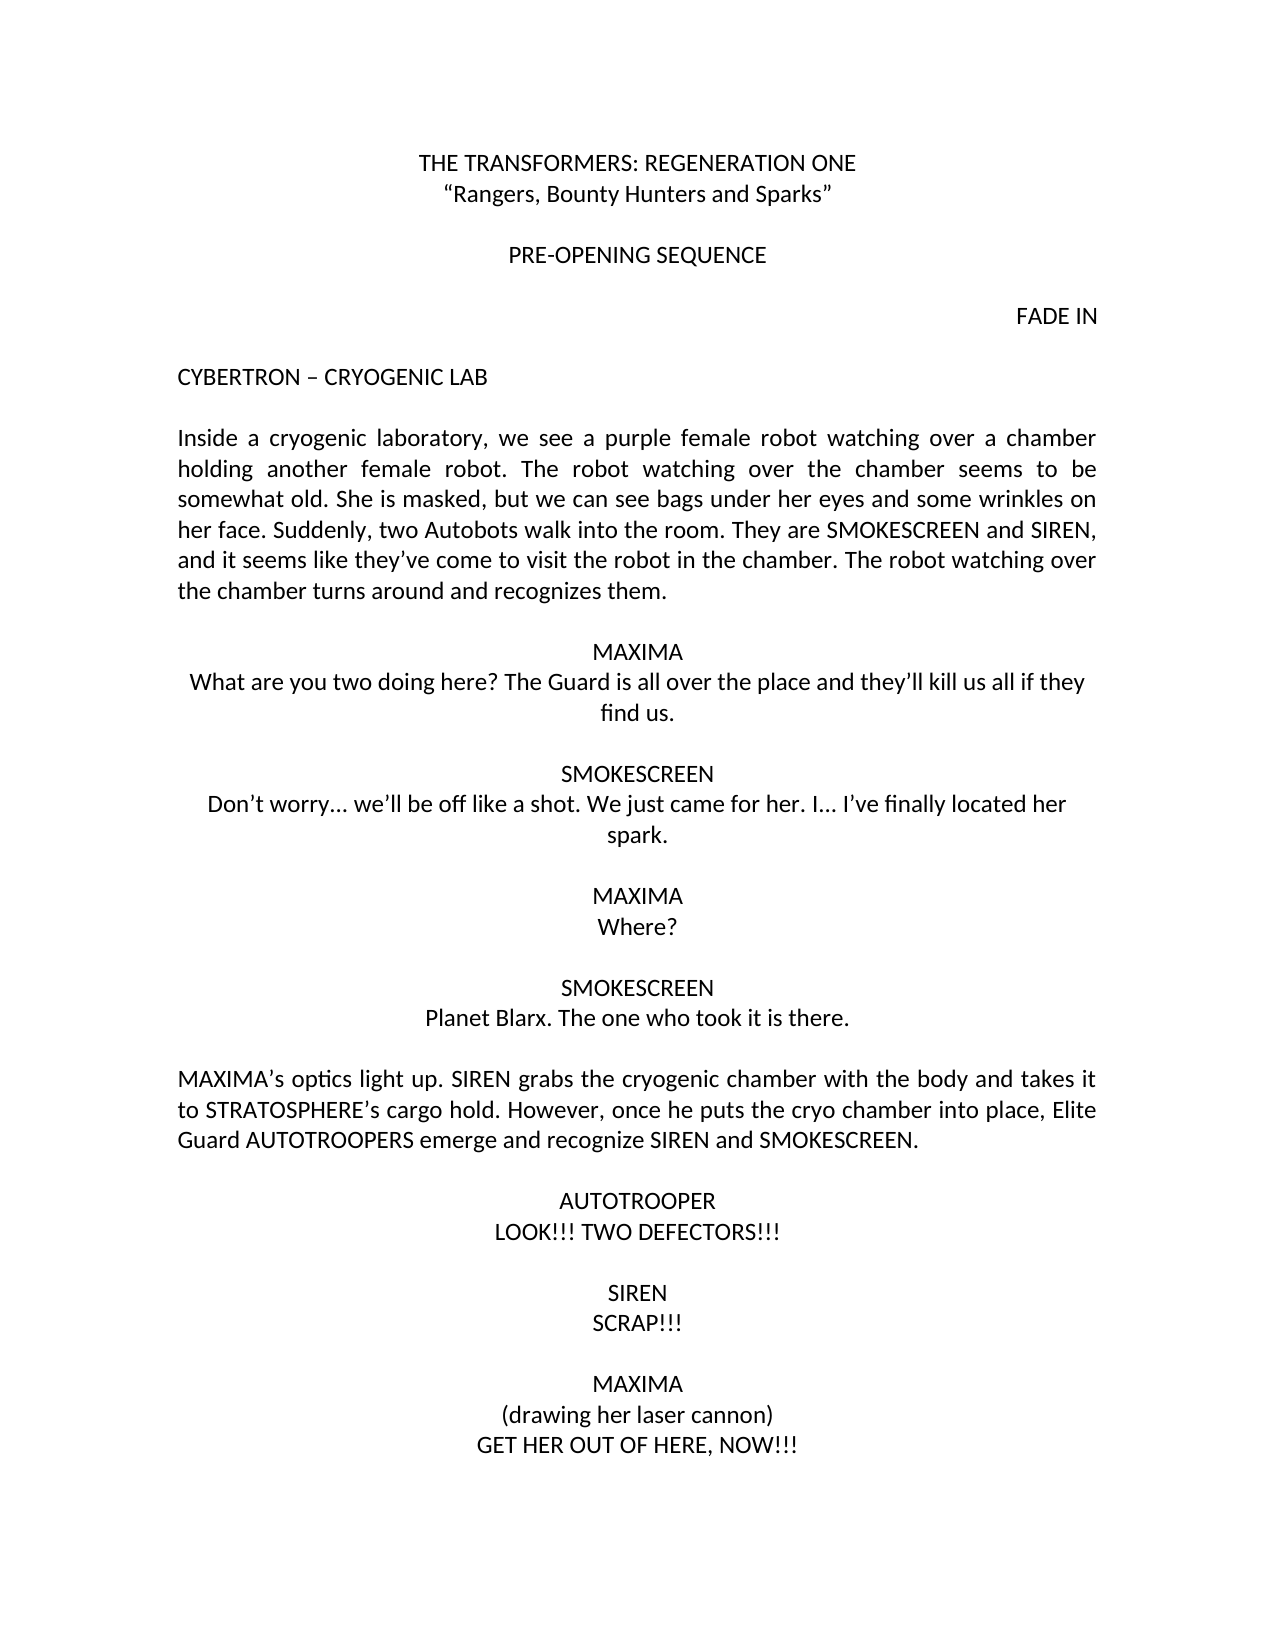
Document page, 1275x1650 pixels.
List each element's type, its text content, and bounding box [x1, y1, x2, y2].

text LOOK!!! TWO DEFECTORS!!! [177, 1216, 1098, 1246]
text THE TRANSFORMERS: REGENERATION ONE [177, 148, 1098, 178]
text MAXIMA [177, 636, 1098, 666]
text “Rangers, Bounty Hunters and Sparks” [177, 178, 1098, 209]
text SMOKESCREEN [177, 972, 1098, 1002]
text Don’t worry... we’ll be off like a shot. We just came for her. I... I’ve finally located her spark. [177, 788, 1098, 849]
text Planet Blarx. The one who took it is there. [177, 1002, 1098, 1033]
text MAXIMA [177, 880, 1098, 911]
text Inside a cryogenic laboratory, we see a purple female robot watching over a chamber holding another female robot. The robot watching over the chamber seems to be somewhat old. She is masked, but we can see bags under her eyes and some wrinkles on her face. Suddenly, two Autobots walk into the room. They are SMOKESCREEN and SIREN, and it seems like they’ve come to visit the robot in the chamber. The robot watching over the chamber turns around and recognizes them. [177, 422, 1098, 605]
text SIREN SCRAP!!! [177, 1277, 1098, 1338]
text Where? [177, 911, 1098, 941]
text AUTOTROOPER [177, 1185, 1098, 1216]
text MAXIMA [177, 1368, 1098, 1399]
text PRE-OPENING SEQUENCE [177, 239, 1098, 270]
text CYBERTRON – CRYOGENIC LAB [177, 361, 1098, 392]
text SMOKESCREEN [177, 758, 1098, 788]
text (drawing her laser cannon) GET HER OUT OF HERE, NOW!!! [177, 1399, 1098, 1488]
text FADE IN [177, 300, 1098, 331]
text What are you two doing here? The Guard is all over the place and they’ll kill us all if they find us. [177, 666, 1098, 727]
text MAXIMA’s optics light up. SIREN grabs the cryogenic chamber with the body and takes it to STRATOSPHERE’s cargo hold. However, once he puts the cryo chamber into place, Elite Guard AUTOTROOPERS emerge and recognize SIREN and SMOKESCREEN. [177, 1063, 1098, 1155]
